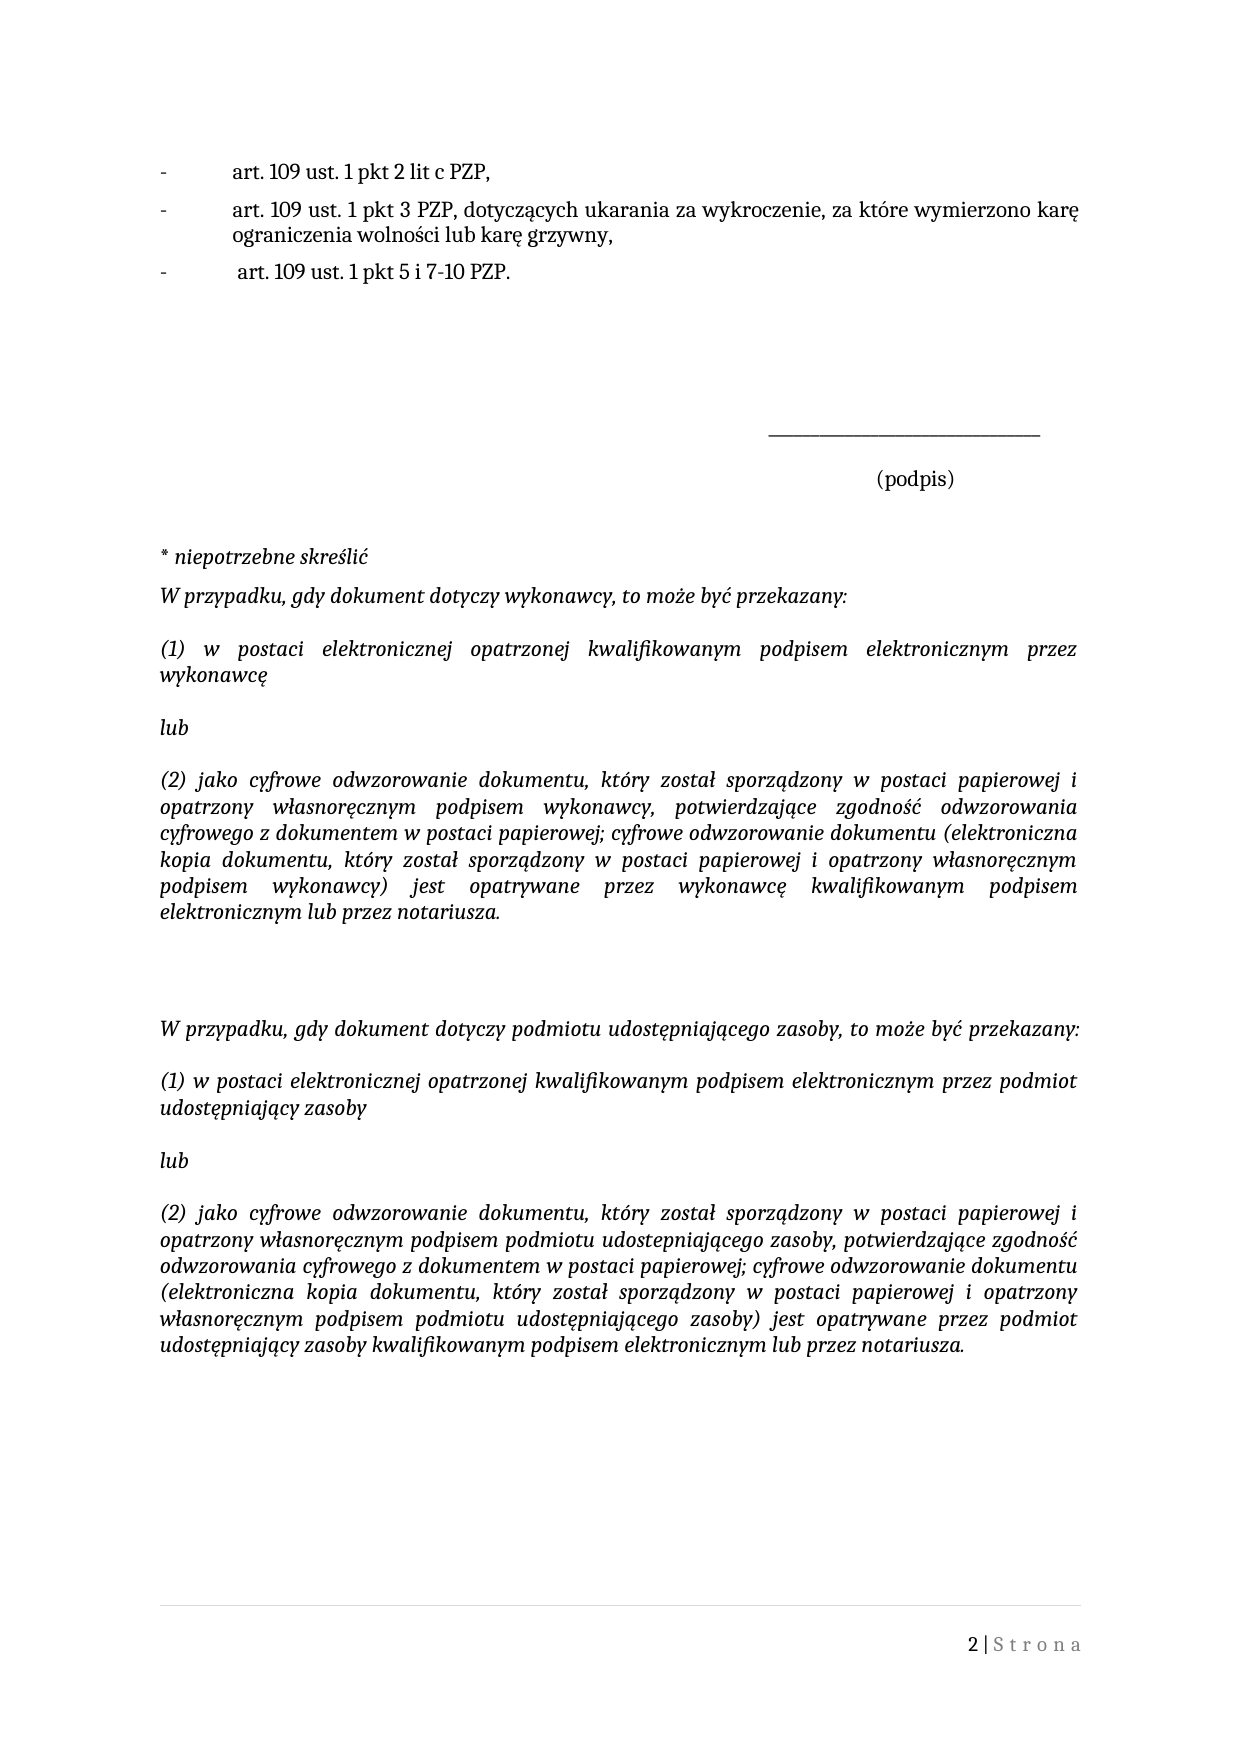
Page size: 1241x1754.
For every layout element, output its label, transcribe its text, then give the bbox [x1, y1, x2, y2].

text W przypadku, gdy dokument dotyczy podmiotu udostępniającego zasoby, to może być przekazany: (1) w postaci elektronicznej opatrzonej kwalifikowanym podpisem elektronicznym przez podmiot udostępniający zasoby lub (2) jako cyfrowe odwzorowanie dokumentu, który został sporządzony w postaci papierowej i opatrzony własnoręcznym podpisem podmiotu udostepniającego zasoby, potwierdzające zgodność odwzorowania cyfrowego z dokumentem w postaci papierowej; cyfrowe odwzorowanie dokumentu (elektroniczna kopia dokumentu, który został sporządzony w postaci papierowej i opatrzony własnoręcznym podpisem podmiotu udostępniającego zasoby) jest opatrywane przez podmiot udostępniający zasoby kwalifikowanym podpisem elektronicznym lub przez notariusza. [159, 1016, 1081, 1358]
text - art. 109 ust. 1 pkt 3 PZP, dotyczących ukarania za wykroczenie, za które wymierzono karę ograniczenia wolności lub karę grzywny, [159, 197, 1081, 247]
text ________________________________ (podpis) [750, 413, 1081, 493]
text W przypadku, gdy dokument dotyczy wykonawcy, to może być przekazany: (1) w postaci elektronicznej opatrzonej kwalifikowanym podpisem elektronicznym przez wykonawcę lub (2) jako cyfrowe odwzorowanie dokumentu, który został sporządzony w postaci papierowej i opatrzony własnoręcznym podpisem wykonawcy, potwierdzające zgodność odwzorowania cyfrowego z dokumentem w postaci papierowej; cyfrowe odwzorowanie dokumentu (elektroniczna kopia dokumentu, który został sporządzony w postaci papierowej i opatrzony własnoręcznym podpisem wykonawcy) jest opatrywane przez wykonawcę kwalifikowanym podpisem elektronicznym lub przez notariusza. [159, 583, 1081, 925]
text * niepotrzebne skreślić [159, 544, 1081, 570]
text - art. 109 ust. 1 pkt 5 i 7-10 PZP. [159, 259, 1081, 284]
text - art. 109 ust. 1 pkt 2 lit c PZP, [159, 159, 1081, 184]
